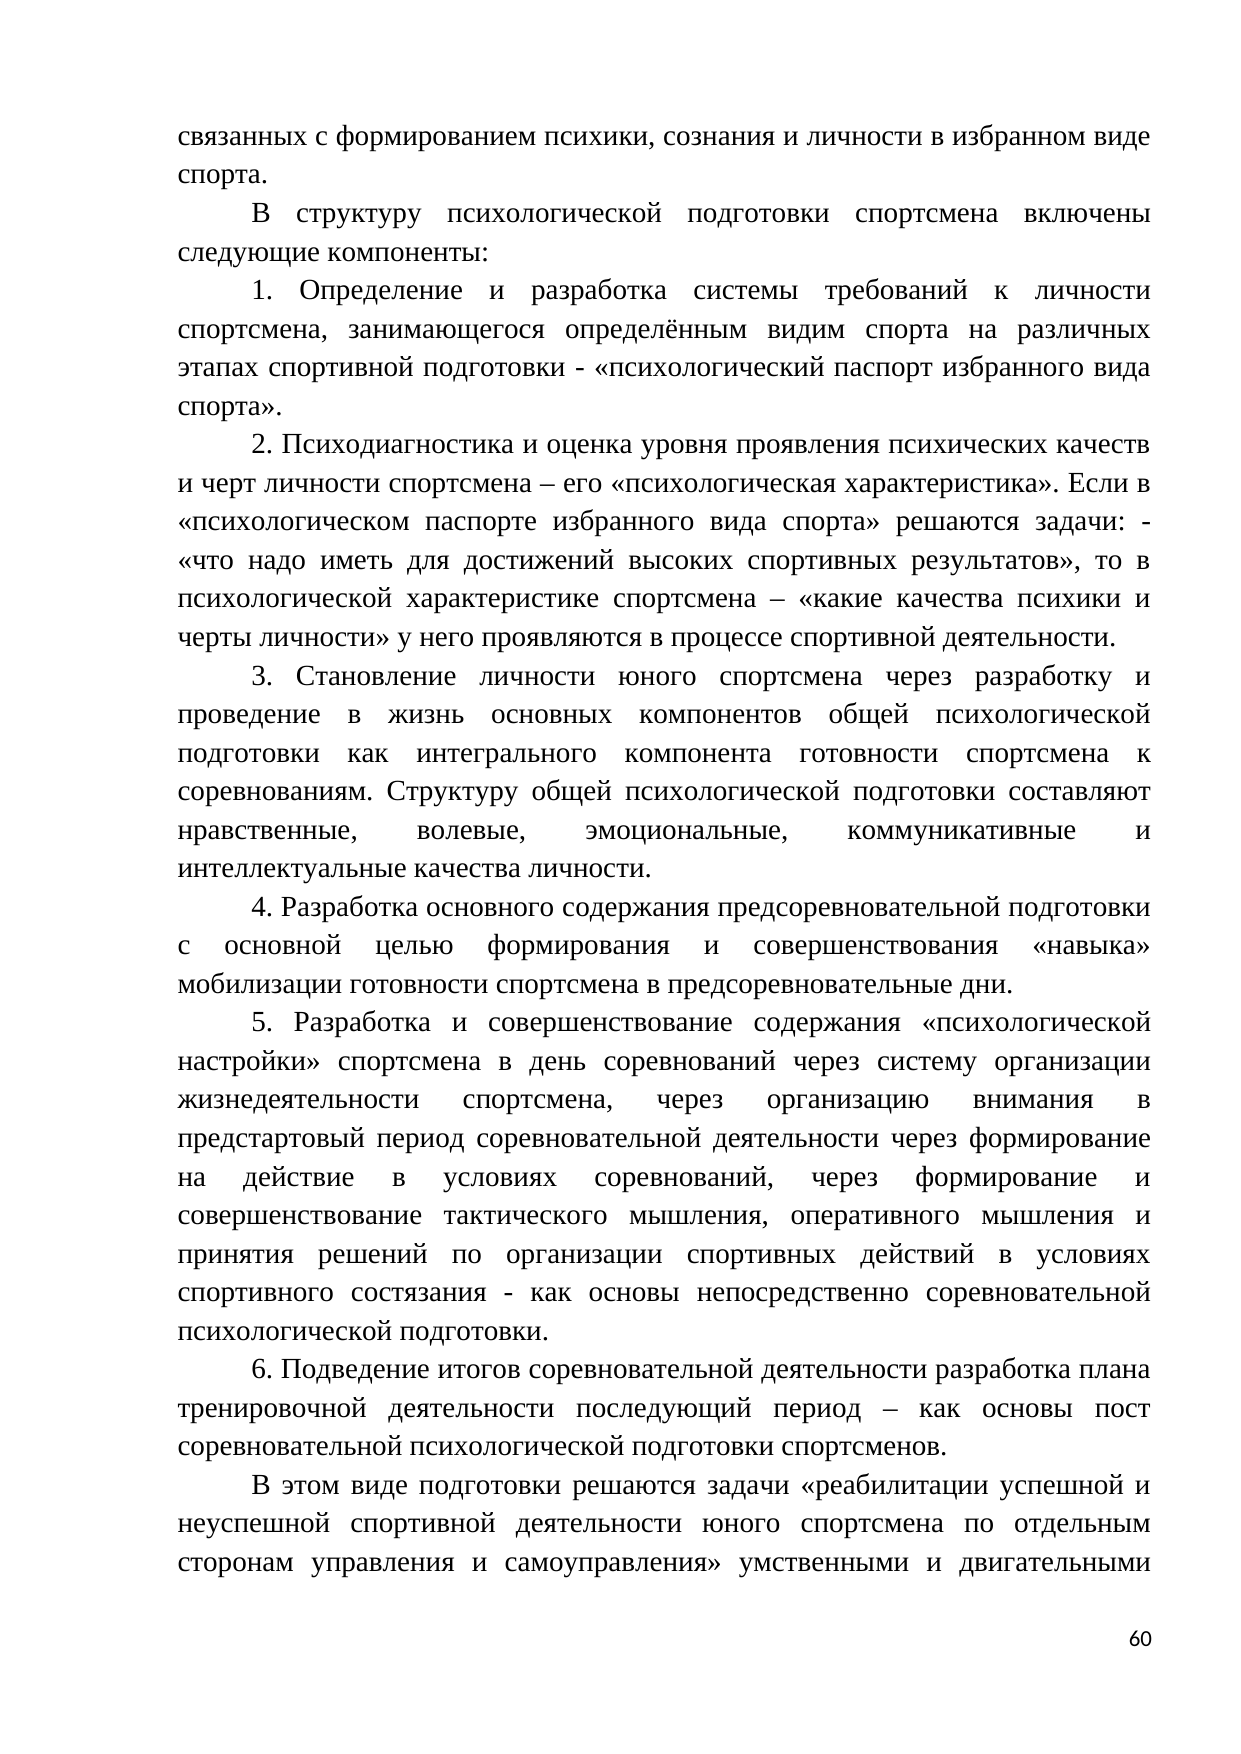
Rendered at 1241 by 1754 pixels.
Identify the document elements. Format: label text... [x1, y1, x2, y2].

text 1. Определение и разработка системы требований к личности спортсмена, занимающегося определённым видим спорта на различных этапах спортивной подготовки - «психологический паспорт избранного вида спорта». [177, 272, 1152, 421]
text 6. Подведение итогов соревновательной деятельности разработка плана тренировочной деятельности последующий период – как основы пост соревновательной психологической подготовки спортсменов. [177, 1351, 1152, 1462]
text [177, 1467, 1152, 1578]
text 4. Разработка основного содержания предсоревновательной подготовки с основной целью формирования и совершенствования «навыка» мобилизации готовности спортсмена в предсоревновательные дни. [177, 889, 1152, 999]
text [177, 118, 1152, 190]
text 5. Разработка и совершенствование содержания «психологической настройки» спортсмена в день соревнований через систему организации жизнедеятельности спортсмена, через организацию внимания в предстартовый период соревновательной деятельности через формирование на действие в условиях соревнований, через формирование и совершенствование тактического мышления, оперативного мышления и принятия решений по организации спортивных действий в условиях спортивного состязания - как основы непосредственно соревновательной психологической подготовки. [177, 1004, 1152, 1346]
text 2. Психодиагностика и оценка уровня проявления психических качеств и черт личности спортсмена – его «психологическая характеристика». Если в «психологическом паспорте избранного вида спорта» решаются задачи: - «что надо иметь для достижений высоких спортивных результатов», то в психологической характеристике спортсмена – «какие качества психики и черты личности» у него проявляются в процессе спортивной деятельности. [177, 426, 1152, 653]
text 3. Становление личности юного спортсмена через разработку и проведение в жизнь основных компонентов общей психологической подготовки как интегрального компонента готовности спортсмена к соревнованиям. Структуру общей психологической подготовки составляют нравственные, волевые, эмоциональные, коммуникативные и интеллектуальные качества личности. [177, 658, 1152, 884]
text В структуру психологической подготовки спортсмена включены следующие компоненты: [177, 195, 1152, 267]
